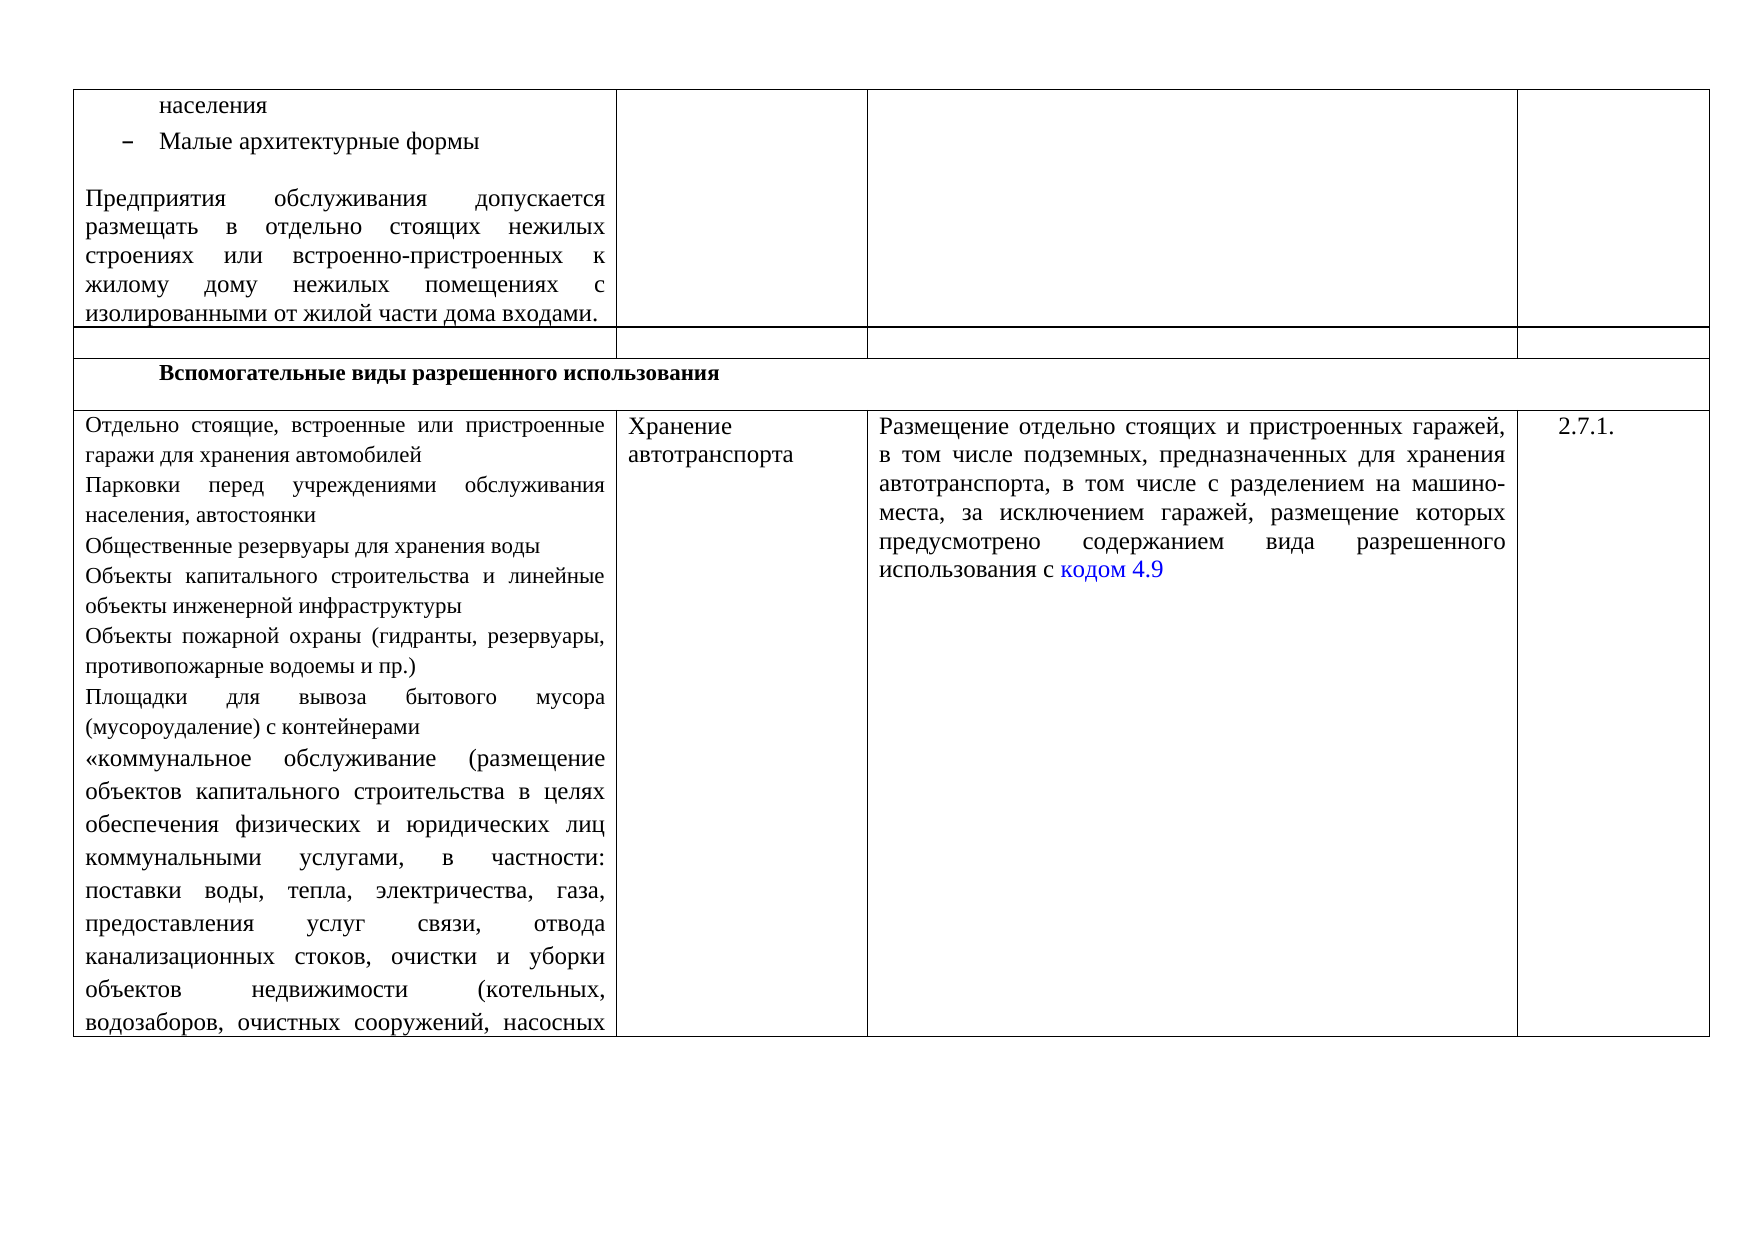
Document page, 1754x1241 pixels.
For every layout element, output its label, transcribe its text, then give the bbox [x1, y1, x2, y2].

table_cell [74, 90, 616, 326]
table_cell Вспомогательные виды разрешенного использования [74, 359, 1709, 410]
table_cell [74, 411, 616, 1036]
table_cell [617, 328, 867, 358]
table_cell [1518, 90, 1709, 326]
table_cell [868, 90, 1517, 326]
table_cell 2.7.1. [1518, 411, 1709, 1036]
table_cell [617, 90, 867, 326]
table_cell [868, 328, 1517, 358]
table_cell [74, 328, 616, 358]
table_cell [1518, 328, 1709, 358]
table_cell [868, 411, 1517, 1036]
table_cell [617, 411, 867, 1036]
